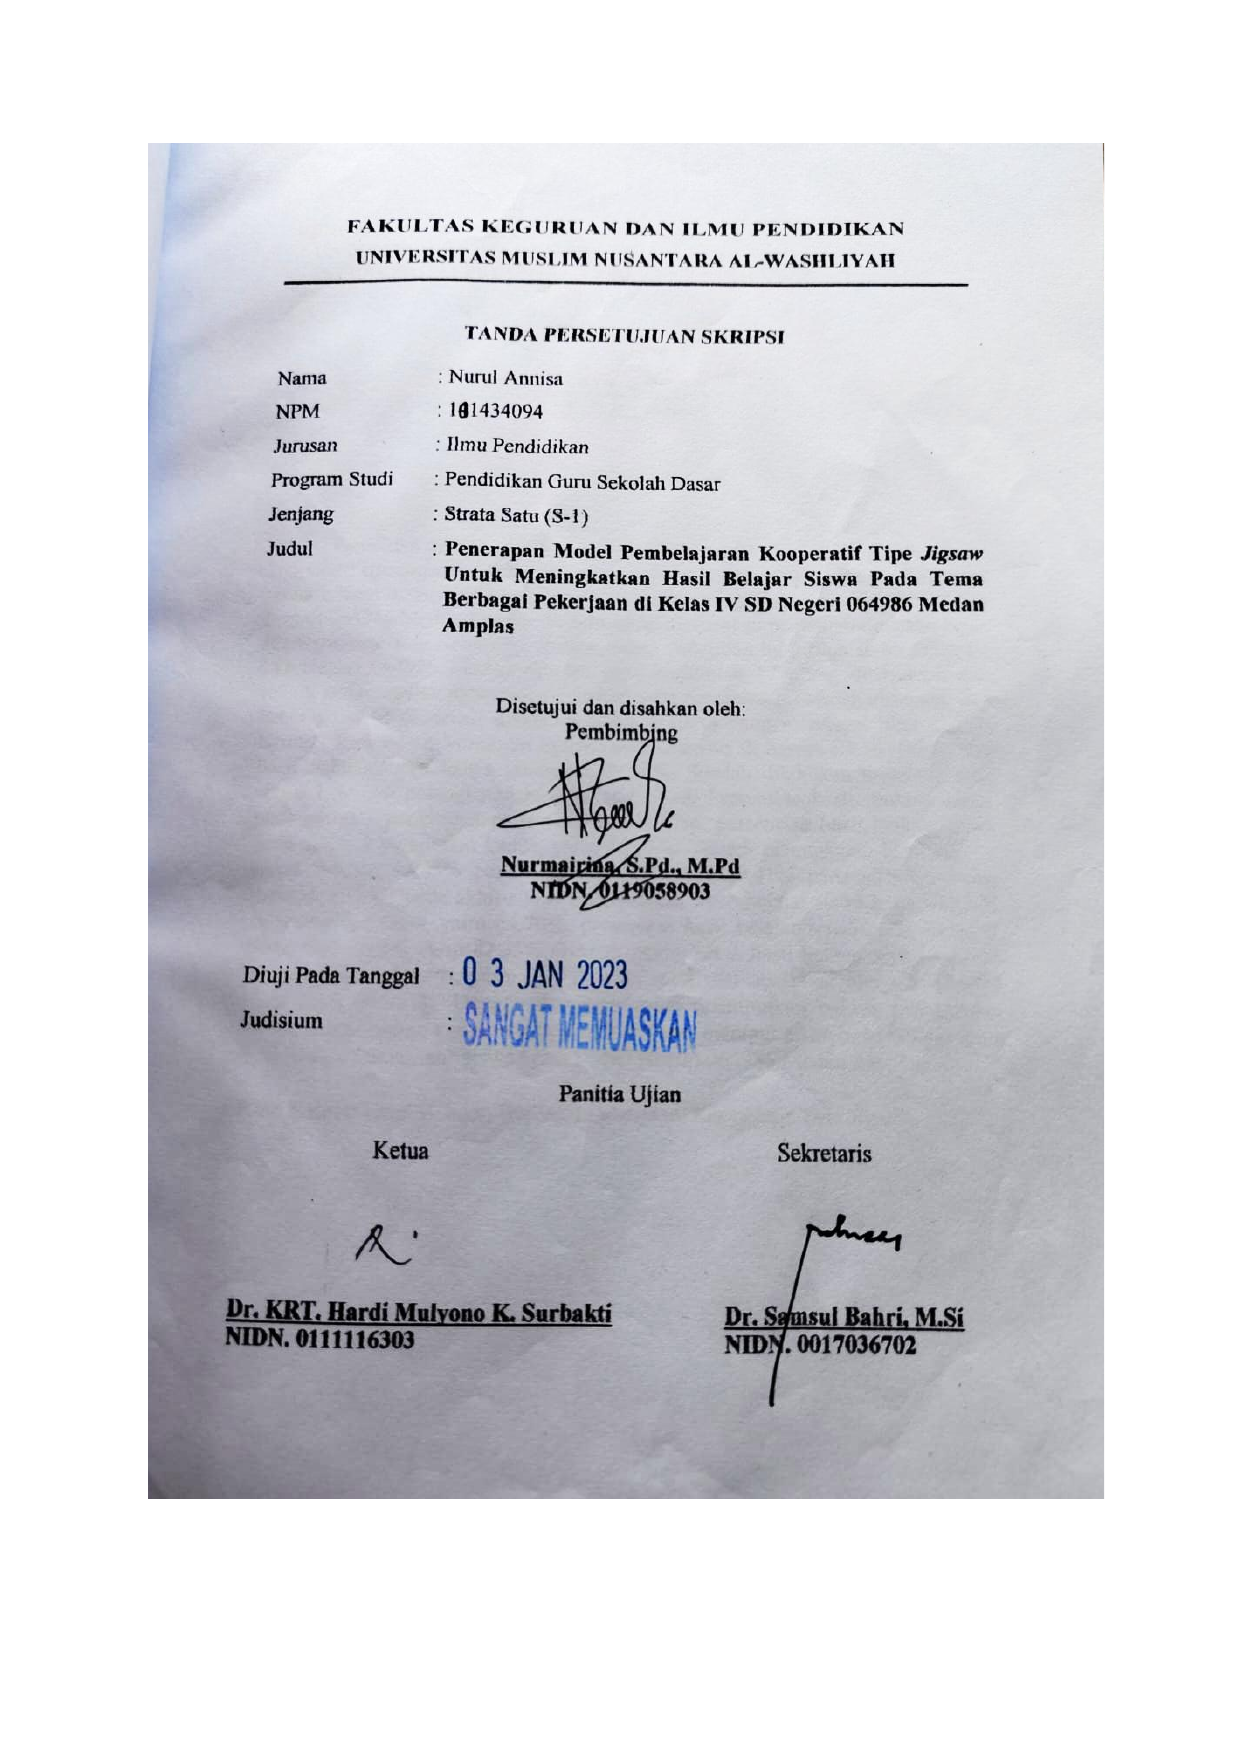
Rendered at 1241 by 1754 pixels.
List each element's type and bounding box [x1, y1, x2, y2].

picture [148, 143, 1105, 1499]
